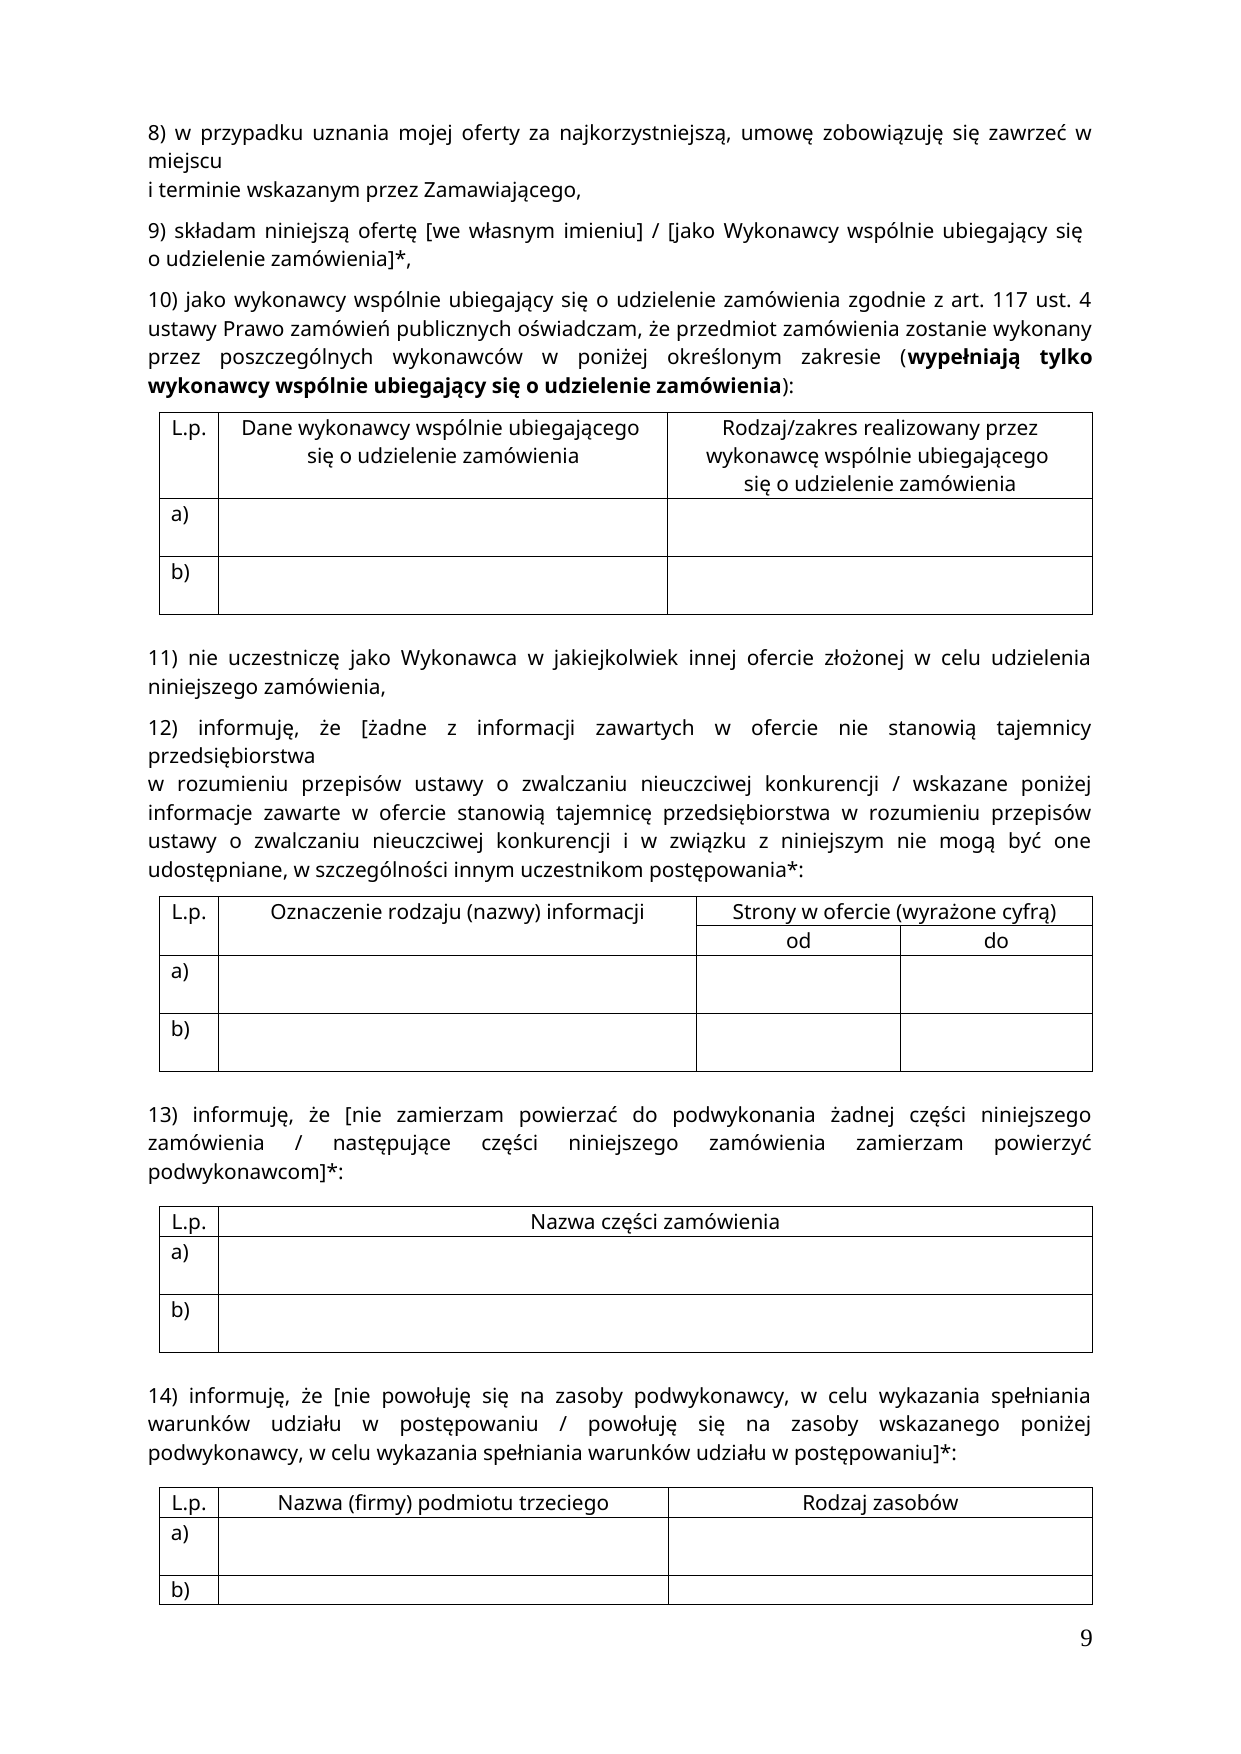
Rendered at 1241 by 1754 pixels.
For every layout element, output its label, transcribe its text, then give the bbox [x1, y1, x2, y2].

text 9) składam niniejszą ofertę [we własnym imieniu] / [jako Wykonawcy wspólnie ubiegający się o udzielenie zamówienia]*, [148, 216, 1093, 273]
table_cell [669, 1576, 1092, 1604]
text 12) informuję, że [żadne z informacji zawartych w ofercie nie stanowią tajemnicy przedsiębiorstwa w rozumieniu przepisów ustawy o zwalczaniu nieuczciwej konkurencji / wskazane poniżej informacje zawarte w ofercie stanowią tajemnicę przedsiębiorstwa w rozumieniu przepisów ustawy o zwalczaniu nieuczciwej konkurencji i w związku z niniejszym nie mogą być one udostępniane, w szczególności innym uczestnikom postępowania*: [148, 713, 1093, 883]
table_cell od [697, 926, 900, 955]
table_cell [219, 1014, 696, 1071]
table_header Dane wykonawcy wspólnie ubiegającego się o udzielenie zamówienia [219, 413, 667, 498]
text 8) w przypadku uznania mojej oferty za najkorzystniejszą, umowę zobowiązuję się zawrzeć w miejscu i terminie wskazanym przez Zamawiającego, [148, 118, 1093, 203]
table_cell a) [160, 1518, 218, 1574]
table_cell [668, 557, 1092, 614]
table_cell [901, 1014, 1092, 1071]
table_header Nazwa (firmy) podmiotu trzeciego [219, 1488, 668, 1517]
table_cell [219, 557, 667, 614]
table_cell [219, 499, 667, 556]
table_cell [697, 1014, 900, 1071]
table_cell a) [160, 499, 218, 556]
table_header L.p. [160, 413, 218, 498]
table_cell [219, 1518, 668, 1574]
table_cell b) [160, 1014, 218, 1071]
table_header Rodzaj/zakres realizowany przez wykonawcę wspólnie ubiegającego się o udzielenie zamówienia [668, 413, 1092, 498]
table_cell [219, 1237, 1092, 1294]
table_header L.p. [160, 897, 218, 955]
table_header L.p. [160, 1488, 218, 1517]
table_cell b) [160, 557, 218, 614]
table_cell b) [160, 1576, 218, 1604]
text 14) informuję, że [nie powołuję się na zasoby podwykonawcy, w celu wykazania spełniania warunków udziału w postępowaniu / powołuję się na zasoby wskazanego poniżej podwykonawcy, w celu wykazania spełniania warunków udziału w postępowaniu]*: [148, 1381, 1093, 1466]
table_header Oznaczenie rodzaju (nazwy) informacji [219, 897, 696, 955]
table_header Strony w ofercie (wyrażone cyfrą) [697, 897, 1092, 925]
table_cell do [901, 926, 1092, 955]
table_header Rodzaj zasobów [669, 1488, 1092, 1517]
table_cell a) [160, 956, 218, 1013]
table_cell [219, 1295, 1092, 1352]
table_cell [219, 1576, 668, 1604]
table_cell a) [160, 1237, 218, 1294]
table_cell [901, 956, 1092, 1013]
text 13) informuję, że [nie zamierzam powierzać do podwykonania żadnej części niniejszego zamówienia / następujące części niniejszego zamówienia zamierzam powierzyć podwykonawcom]*: [148, 1100, 1093, 1185]
table_header L.p. [160, 1207, 218, 1236]
table_cell [219, 956, 696, 1013]
table_header Nazwa części zamówienia [219, 1207, 1092, 1236]
table_cell [668, 499, 1092, 556]
text 11) nie uczestniczę jako Wykonawca w jakiejkolwiek innej ofercie złożonej w celu udzielenia niniejszego zamówienia, [148, 643, 1093, 700]
table_cell [697, 956, 900, 1013]
table_cell [669, 1518, 1092, 1574]
text 10) jako wykonawcy wspólnie ubiegający się o udzielenie zamówienia zgodnie z art. 117 ust. 4 ustawy Prawo zamówień publicznych oświadczam, że przedmiot zamówienia zostanie wykonany przez poszczególnych wykonawców w poniżej określonym zakresie (wypełniają tylko wykonawcy wspólnie ubiegający się o udzielenie zamówienia): [148, 285, 1093, 399]
table_cell b) [160, 1295, 218, 1352]
